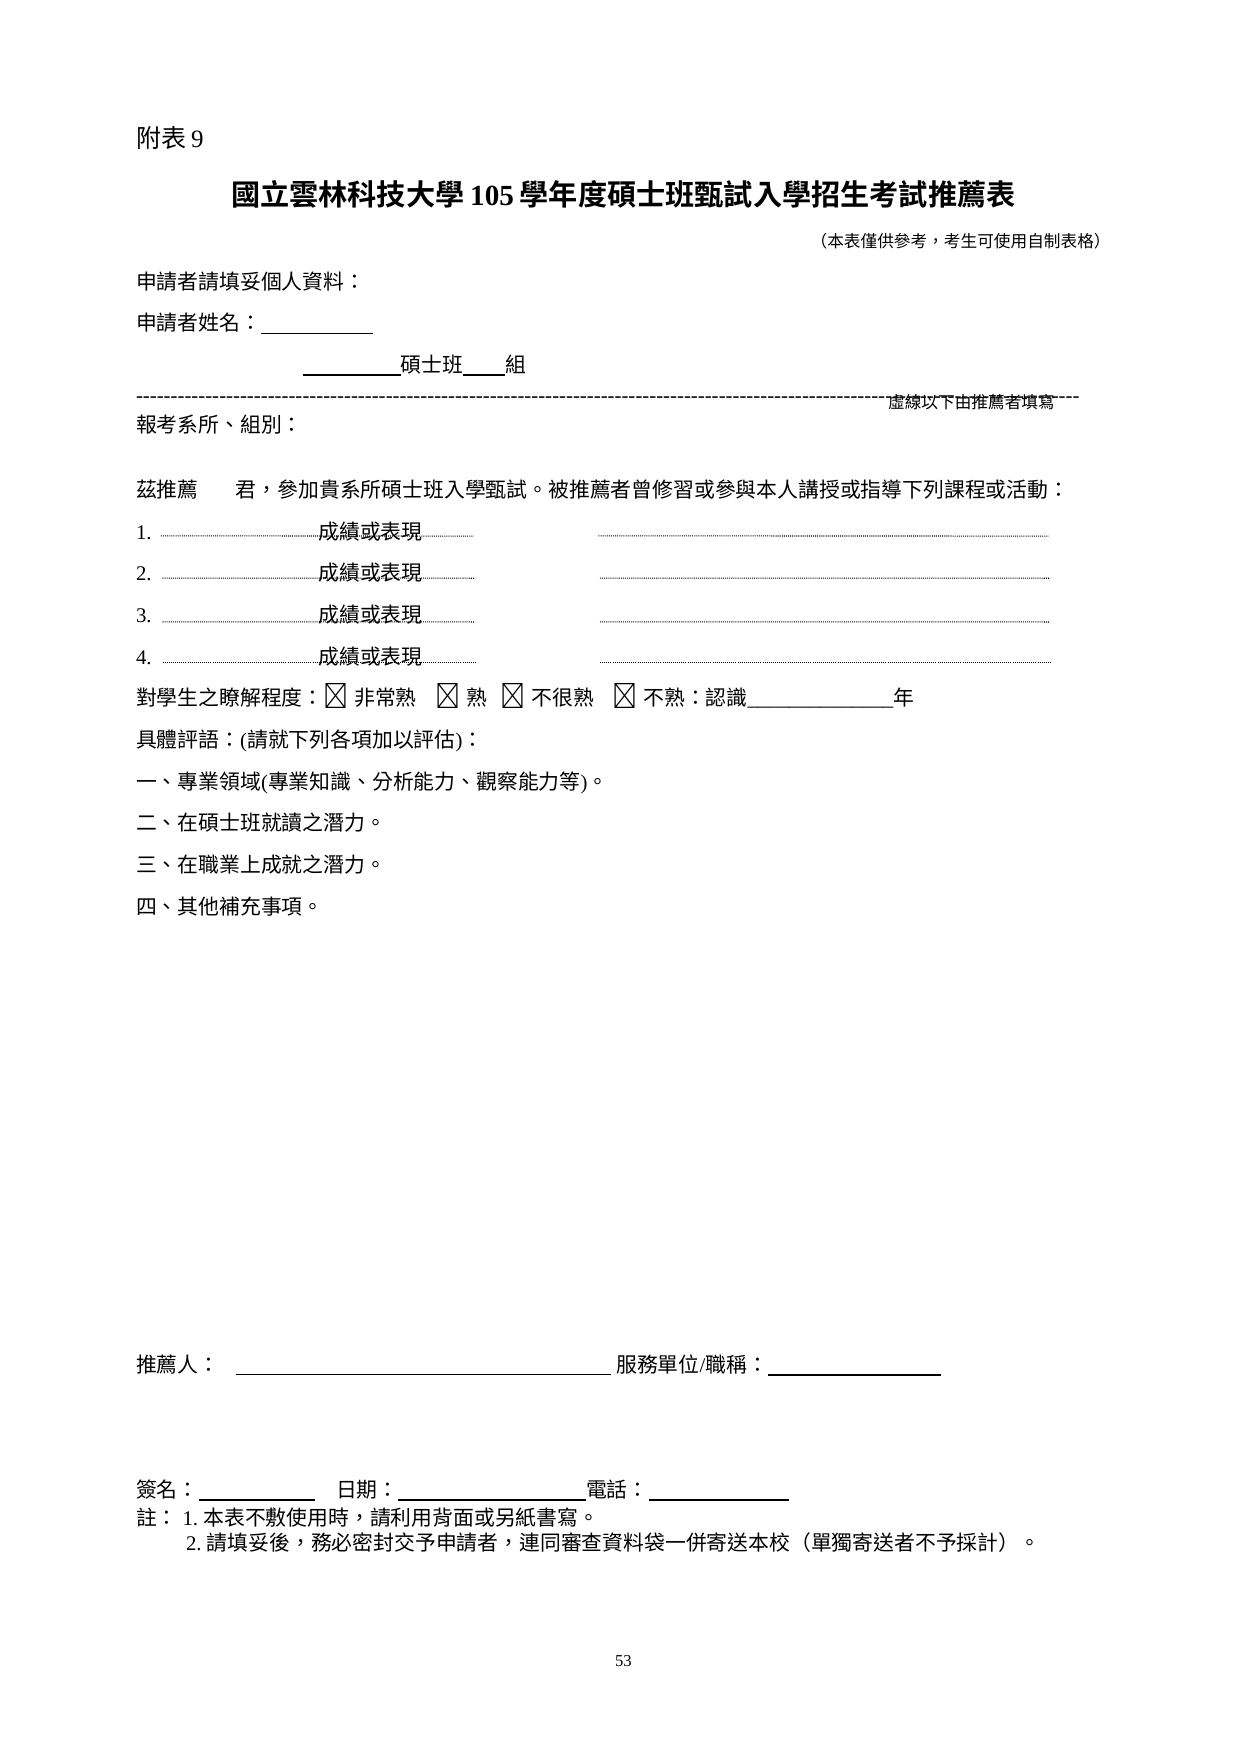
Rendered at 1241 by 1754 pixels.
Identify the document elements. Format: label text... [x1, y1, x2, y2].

text 四、其他補充事項。 [136, 881, 1110, 922]
text 註： 1. 本表不敷使用時，請利用背面或另紙書寫。 [136, 1506, 1110, 1531]
text 三、在職業上成就之潛力。 [136, 839, 1110, 881]
text 申請者姓名： [136, 297, 1110, 339]
text 二、在碩士班就讀之潛力。 [136, 797, 1110, 839]
text 簽名： 日期： 電話： [136, 1464, 1110, 1506]
subtitle 附表9 推薦表 [136, 118, 1110, 154]
text 2. 成績或表現 [136, 547, 1110, 589]
text 2. 請填妥後，務必密封交予申請者，連同審查資料袋一併寄送本校（單獨寄送者不予採計）。 [161, 1531, 1110, 1556]
text 對學生之瞭解程度： 非常熟 熟 不很熟 不熟：認識______________年 [136, 672, 1110, 714]
text 1. 成績或表現 [136, 506, 1110, 547]
text （本表僅供參考，考生可使用自制表格） [136, 214, 1110, 256]
text 國立雲林科技大學105學年度碩士班甄試入學招生考試推薦表 [136, 172, 1110, 214]
text 4. 成績或表現 [136, 631, 1110, 672]
text 申請者請填妥個人資料： [136, 256, 1110, 297]
text 推薦人： 服務單位/職稱： [136, 1339, 1110, 1381]
text 一、專業領域(專業知識、分析能力、觀察能力等)。 [136, 756, 1110, 797]
text 3. 成績或表現 [136, 589, 1110, 631]
text 報考系所、組別： 碩士班 組 [136, 339, 1110, 381]
text ---------------------------------------------------------------------------------------------------------------------------------------- [136, 381, 1110, 422]
text 茲推薦 君，參加貴系所碩士班入學甄試。被推薦者曾修習或參與本人講授或指導下列課程或活動： [136, 464, 1110, 506]
text 具體評語：(請就下列各項加以評估)： [136, 714, 1110, 756]
